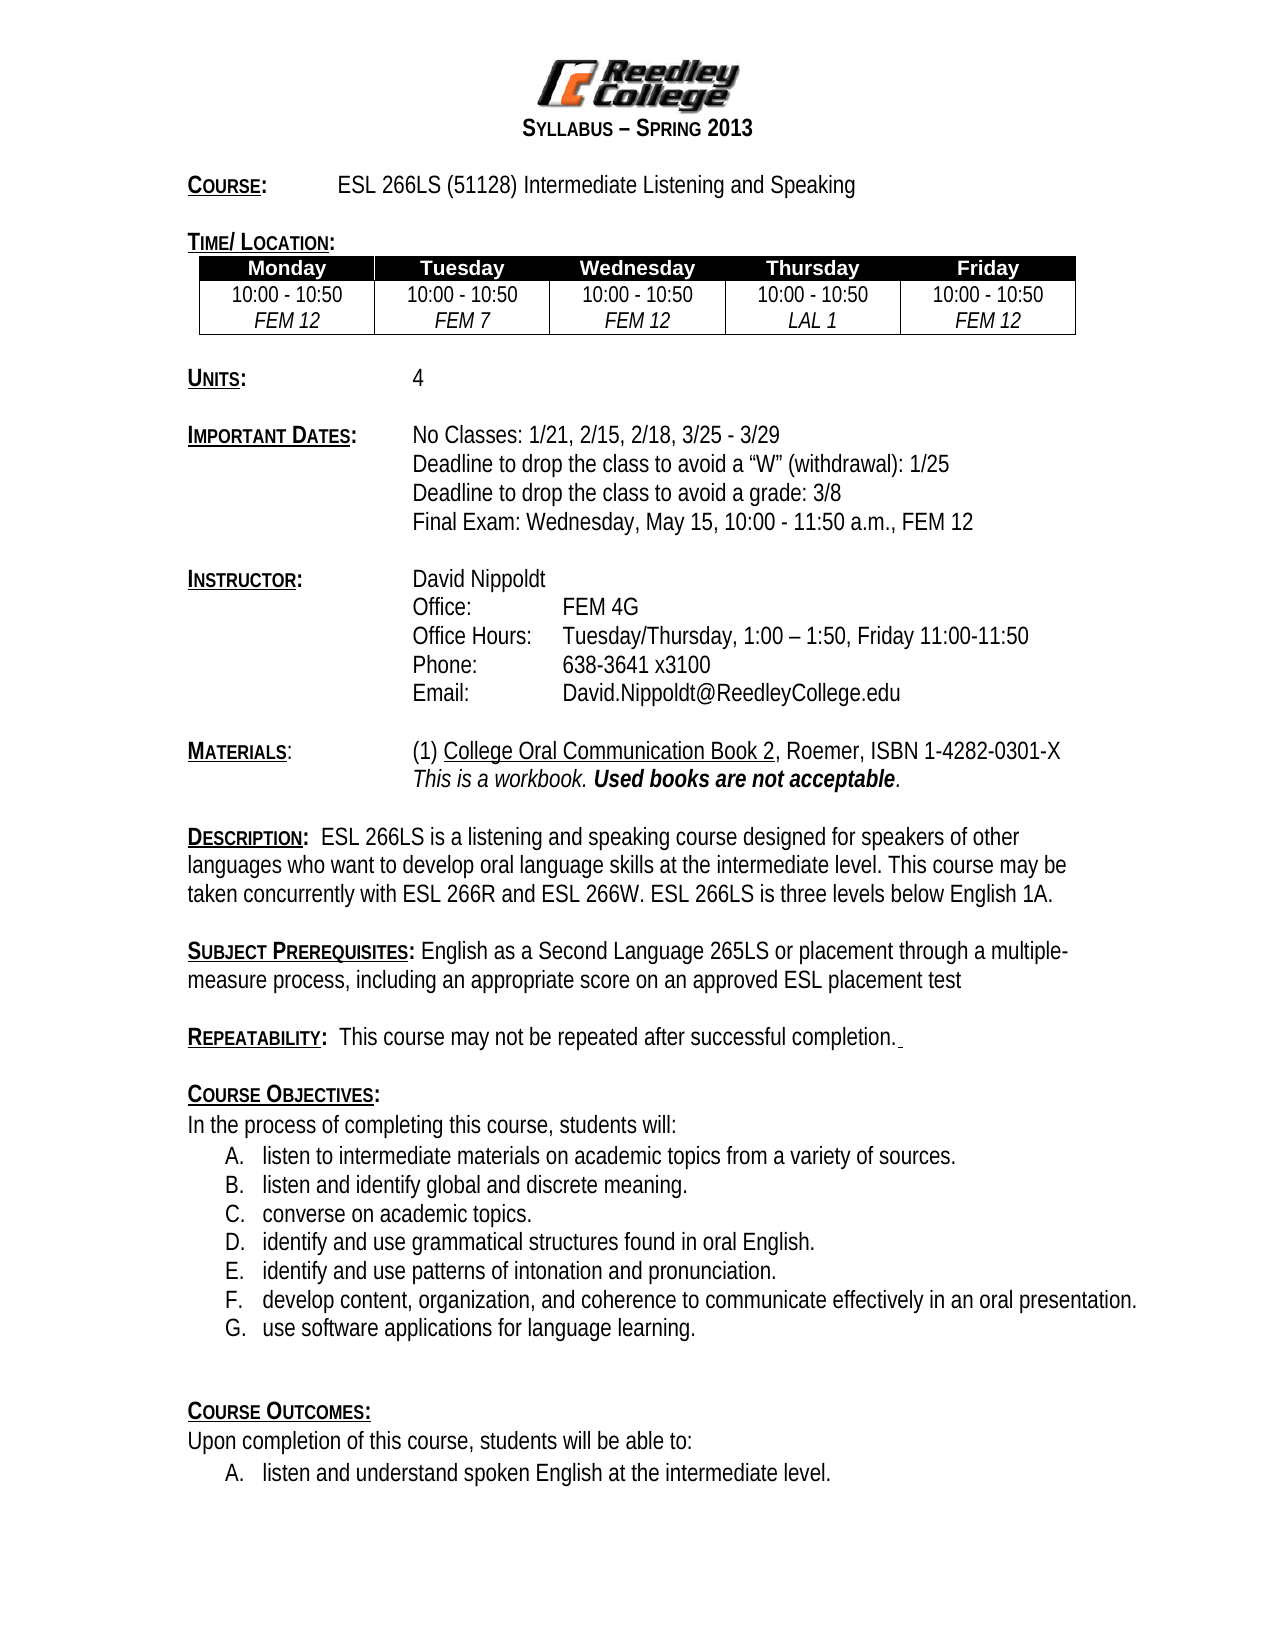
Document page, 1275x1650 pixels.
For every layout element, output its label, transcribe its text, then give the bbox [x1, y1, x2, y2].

table_header Tuesday [375, 256, 550, 280]
picture [533, 56, 740, 116]
text Email: David.Nippoldt@ReedleyCollege.edu [187, 678, 1087, 707]
table_header Monday [199, 256, 374, 280]
text Materials: (1) College Oral Communication Book 2, Roemer, ISBN 1-4282-0301-X This is a workbook. Used books are not acceptable. [187, 736, 1087, 793]
text Phone: 638-3641 x3100 [187, 650, 1087, 678]
table_header In the process of completing this course, students will: [186, 1108, 1202, 1140]
text Deadline to drop the class to avoid a “W” (withdrawal): 1/25 [187, 449, 1087, 478]
table_cell 10:00 - 10:50 FEM 12 [200, 281, 374, 333]
text Important Dates: No Classes: 1/21, 2/15, 2/18, 3/25 - 3/29 [187, 421, 1087, 449]
text Final Exam: Wednesday, May 15, 10:00 - 11:50 a.m., FEM 12 [187, 506, 1087, 535]
text Repeatability: This course may not be repeated after successful completion. [187, 1022, 1087, 1051]
text Course Outcomes: [187, 1396, 1087, 1425]
table_cell 10:00 - 10:50 FEM 12 [550, 281, 725, 333]
table_cell 10:00 - 10:50 FEM 7 [375, 281, 549, 333]
table_cell 10:00 - 10:50 LAL 1 [726, 281, 900, 333]
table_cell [186, 1457, 1202, 1488]
table_header Thursday [725, 256, 900, 280]
text Syllabus – Spring 2013 [187, 112, 1087, 141]
text Units: 4 [187, 363, 1087, 392]
table_header Wednesday [550, 256, 725, 280]
text Course Objectives: [187, 1079, 1087, 1108]
table_header Friday [900, 256, 1076, 280]
table_cell 10:00 - 10:50 FEM 12 [901, 281, 1075, 333]
text Office: FEM 4G [187, 592, 1087, 621]
text Description: ESL 266LS is a listening and speaking course designed for speakers of other languages who want to develop oral language skills at the intermediate level. This course may be taken concurrently with ESL 266R and ESL 266W. ESL 266LS is three levels below English 1A. [187, 822, 1087, 907]
table_cell listen to intermediate materials on academic topics from a variety of sources. listen and identify global and discrete meaning. converse on academic topics. identify and use grammatical structures found in oral English. identify and use patterns of intonation and pronunciation. develop content, organization, and coherence to communicate effectively in an oral presentation. use software applications for language learning. [186, 1140, 1202, 1343]
text Course: ESL 266LS (51128) Intermediate Listening and Speaking [187, 170, 1087, 198]
text Instructor: [187, 564, 1087, 592]
text Subject Prerequisites: English as a Second Language 265LS or placement through a multiple-measure process, including an appropriate score on an approved ESL placement test [187, 936, 1087, 993]
table_header Upon completion of this course, students will be able to: [186, 1425, 1202, 1457]
text Deadline to drop the class to avoid a grade: 3/8 [187, 478, 1087, 506]
text Time/ Location: [187, 227, 1087, 256]
text Office Hours: Tuesday/Thursday, 1:00 – 1:50, Friday 11:00-11:50 [187, 621, 1087, 650]
